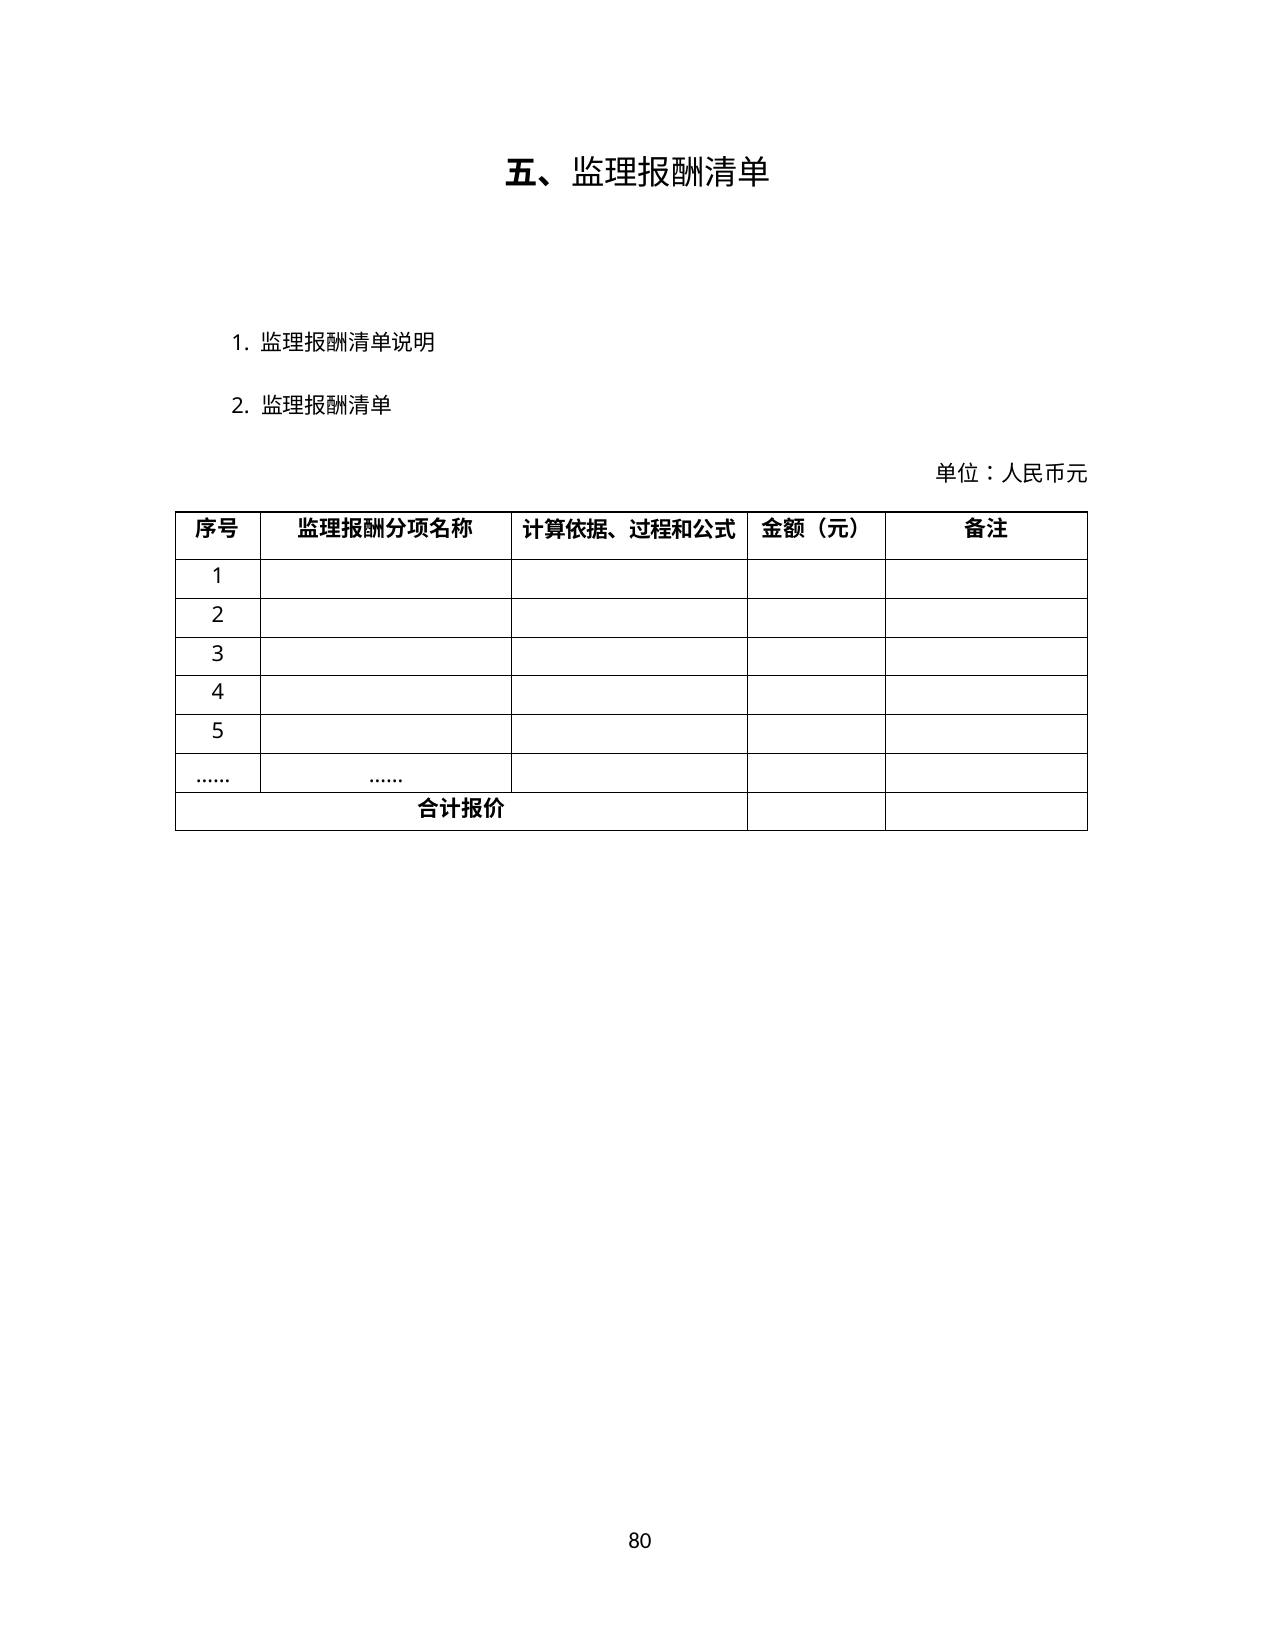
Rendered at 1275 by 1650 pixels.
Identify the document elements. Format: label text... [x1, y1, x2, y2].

table_header 金额（元） [748, 513, 885, 559]
text 2. 监理报酬清单 [231, 388, 1100, 420]
table_cell [261, 560, 511, 598]
table_cell [261, 715, 511, 753]
table_cell [748, 676, 885, 714]
table_cell [748, 599, 885, 637]
table_cell …… [261, 754, 511, 792]
table_cell [748, 793, 885, 830]
table_header 序号 [176, 513, 260, 559]
table_header 监理报酬分项名称 [261, 513, 511, 559]
text 1. 监理报酬清单说明 [231, 325, 1100, 357]
table_header 计算依据、过程和公式 [512, 513, 747, 559]
table_cell [748, 754, 885, 792]
table_cell [748, 560, 885, 598]
table_cell [512, 560, 747, 598]
table_cell …… [176, 754, 260, 792]
table_cell [512, 676, 747, 714]
table_cell 1 [176, 560, 260, 598]
table_cell 2 [176, 599, 260, 637]
table_cell [512, 715, 747, 753]
table_cell [886, 754, 1087, 792]
table_cell [261, 638, 511, 675]
table_cell [886, 715, 1087, 753]
text 五、监理报酬清单 [502, 146, 773, 194]
table_cell 5 [176, 715, 260, 753]
table_cell [886, 638, 1087, 675]
table_header 备注 [886, 513, 1087, 559]
table_cell 4 [176, 676, 260, 714]
table_cell [512, 599, 747, 637]
table_cell [512, 638, 747, 675]
table_cell [886, 676, 1087, 714]
text 单位：人民币元 [164, 458, 1088, 487]
table_cell [748, 638, 885, 675]
table_cell 3 [176, 638, 260, 675]
table_cell 合计报价 [176, 793, 747, 830]
table_cell [748, 715, 885, 753]
table_cell [512, 754, 747, 792]
table_cell [261, 599, 511, 637]
table_cell [886, 793, 1087, 830]
table_cell [886, 560, 1087, 598]
table_cell [886, 599, 1087, 637]
table_cell [261, 676, 511, 714]
